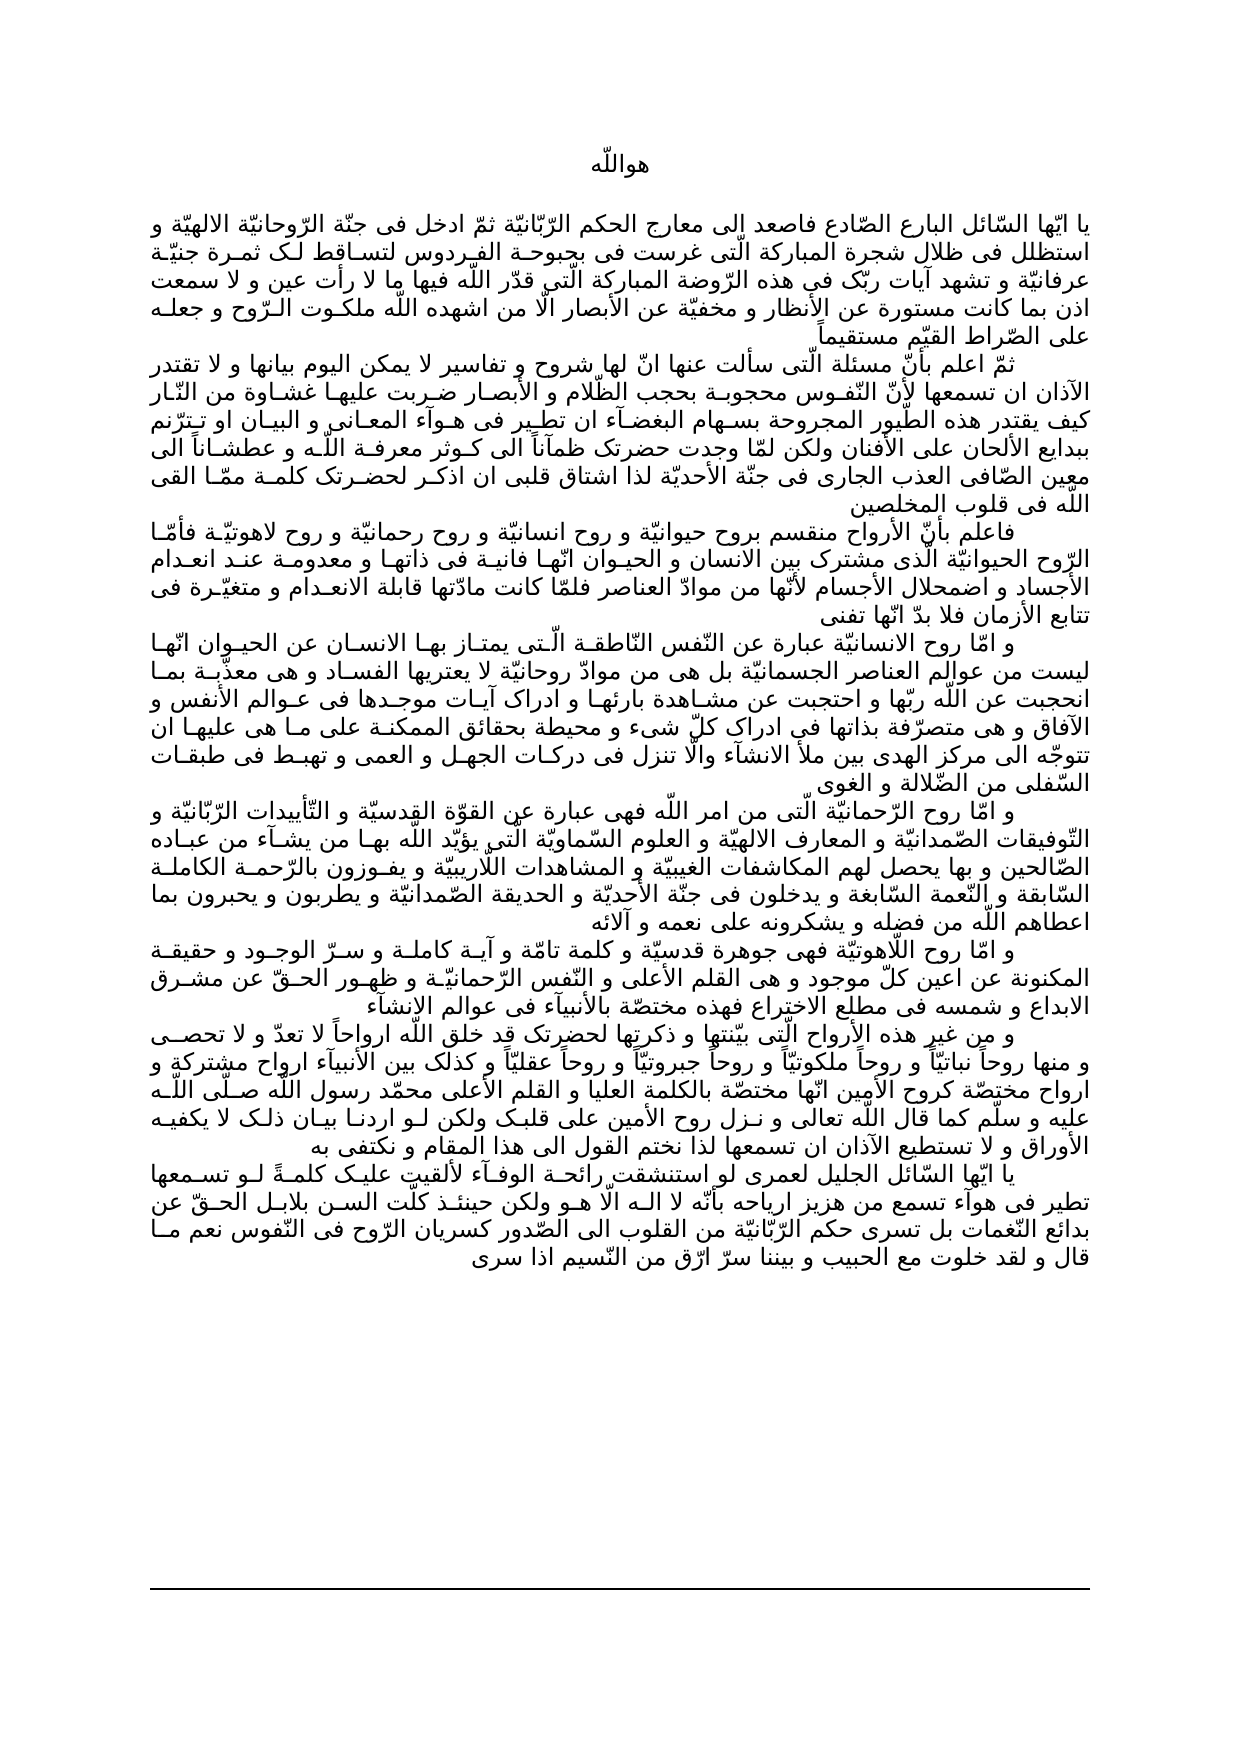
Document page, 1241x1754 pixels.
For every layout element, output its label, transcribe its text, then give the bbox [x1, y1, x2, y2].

text و من غیر هذه الأرواح الّتی بیّنتها و ذکرتها لحضرتک قد خلق اللّه ارواحاً لا تعدّ و لا تحصی و منها روحاً نباتیّاً و روحاً ملکوتیّاً و روحاً جبروتیّاً و روحاً عقلیّاً و کذلک بین الأنبیآء ارواح مشترکة و ارواح مختصّة کروح الأمین انّها مختصّة بالکلمة العلیا و القلم الأعلی محمّد رسول اللّه صلّی اللّه علیه و سلّم کما قال اللّه تعالی و نزل روح الأمین علی قلبک ولکن لو اردنا بیان ذلک لا یکفیه الأوراق و لا تستطیع الآذان ان تسمعها لذا نختم القول الی هذا المقام و نکتفی به [150, 1020, 1090, 1160]
text و امّا روح الرّحمانیّة الّتی من امر اللّه فهی عبارة عن القوّة القدسیّة و التّأییدات الرّبّانیّة و التّوفیقات الصّمدانیّة و المعارف الالهیّة و العلوم السّماویّة الّتی یؤیّد اللّه بها من یشآء من عباده الصّالحین و بها یحصل لهم المکاشفات الغیبیّة و المشاهدات اللّاریبیّة و یفوزون بالرّحمة الکاملة السّابقة و النّعمة السّابغة و یدخلون فی جنّة الأحدیّة و الحدیقة الصّمدانیّة و یطربون و یحبرون بما اعطاهم اللّه من فضله و یشکرونه علی نعمه و آلائه [150, 797, 1090, 936]
text فاعلم بأنّ الأرواح منقسم بروح حیوانیّة و روح انسانیّة و روح رحمانیّة و روح لاهوتیّة فأمّا الرّوح الحیوانیّة الّذی مشترک بین الانسان و الحیوان انّها فانیة فی ذاتها و معدومة عند انعدام الأجساد و اضمحلال الأجسام لأنّها من موادّ العناصر فلمّا کانت مادّتها قابلة الانعدام و متغیّرة فی تتابع الأزمان فلا بدّ انّها تفنی [150, 518, 1090, 629]
text یا ایّها السّائل البارع الصّادع فاصعد الی معارج الحکم الرّبّانیّة ثمّ ادخل فی جنّة الرّوحانیّة الالهیّة و استظلل فی ظلال شجرة المبارکة الّتی غرست فی بحبوحة الفردوس لتساقط لک ثمرة جنیّة عرفانیّة و تشهد آیات ربّک فی هذه الرّوضة المبارکة الّتی قدّر اللّه فیها ما لا رأت عین و لا سمعت اذن بما کانت مستورة عن الأنظار و مخفیّة عن الأبصار الّا من اشهده اللّه ملکوت الرّوح و جعله علی الصّراط القیّم مستقیماً [150, 211, 1090, 350]
text ثمّ اعلم بأنّ مسئلة الّتی سألت عنها انّ لها شروح و تفاسیر لا یمکن الیوم بیانها و لا تقتدر الآذان ان تسمعها لأنّ النّفوس محجوبة بحجب الظّلام و الأبصار ضربت علیها غشاوة من النّار کیف یقتدر هذه الطّیور المجروحة بسهام البغضآء ان تطیر فی هوآء المعانی و البیان او تترّنم ببدایع الألحان علی الأفنان ولکن لمّا وجدت حضرتک ظمآناً الی کوثر معرفة اللّه و عطشاناً الی معین الصّافی العذب الجاری فی جنّة الأحدیّة لذا اشتاق قلبی ان اذکر لحضرتک کلمة ممّا القی اللّه فی قلوب المخلصین [150, 350, 1090, 518]
text یا ایّها السّائل الجلیل لعمری لو استنشقت رائحة الوفآء لألقیت علیک کلمةً لو تسمعها تطیر فی هوآء تسمع من هزیز اریاحه بأنّه لا اله الّا هو ولکن حینئذ کلّت السن بلابل الحقّ عن بدائع النّغمات بل تسری حکم الرّبّانیّة من القلوب الی الصّدور کسریان الرّوح فی النّفوس نعم ما قال و لقد خلوت مع الحبیب و بیننا سرّ ارّق من النّسیم اذا سری [150, 1160, 1090, 1271]
text و امّا روح الانسانیّة عبارة عن النّفس النّاطقة الّتی یمتاز بها الانسان عن الحیوان انّها لیست من عوالم العناصر الجسمانیّة بل هی من موادّ روحانیّة لا یعتریها الفساد و هی معذّبة بما انحجبت عن اللّه ربّها و احتجبت عن مشاهدة بارئها و ادراک آیات موجدها فی عوالم الأنفس و الآفاق و هی متصرّفة بذاتها فی ادراک کلّ شیء و محیطة بحقائق الممکنة علی ما هی علیها ان تتوجّه الی مرکز الهدی بین ملأ الانشآء والّا تنزل فی درکات الجهل و العمی و تهبط فی طبقات السّفلی من الضّلالة و الغوی [150, 629, 1090, 797]
text و امّا روح اللّاهوتیّة فهی جوهرة قدسیّة و کلمة تامّة و آیة کاملة و سرّ الوجود و حقیقة المکنونة عن اعین کلّ موجود و هی القلم الأعلی و النّفس الرّحمانیّة و ظهور الحقّ عن مشرق الابداع و شمسه فی مطلع الاختراع فهذه مختصّة بالأنبیآء فی عوالم الانشآء [150, 936, 1090, 1020]
text هواللّه [150, 150, 1090, 178]
